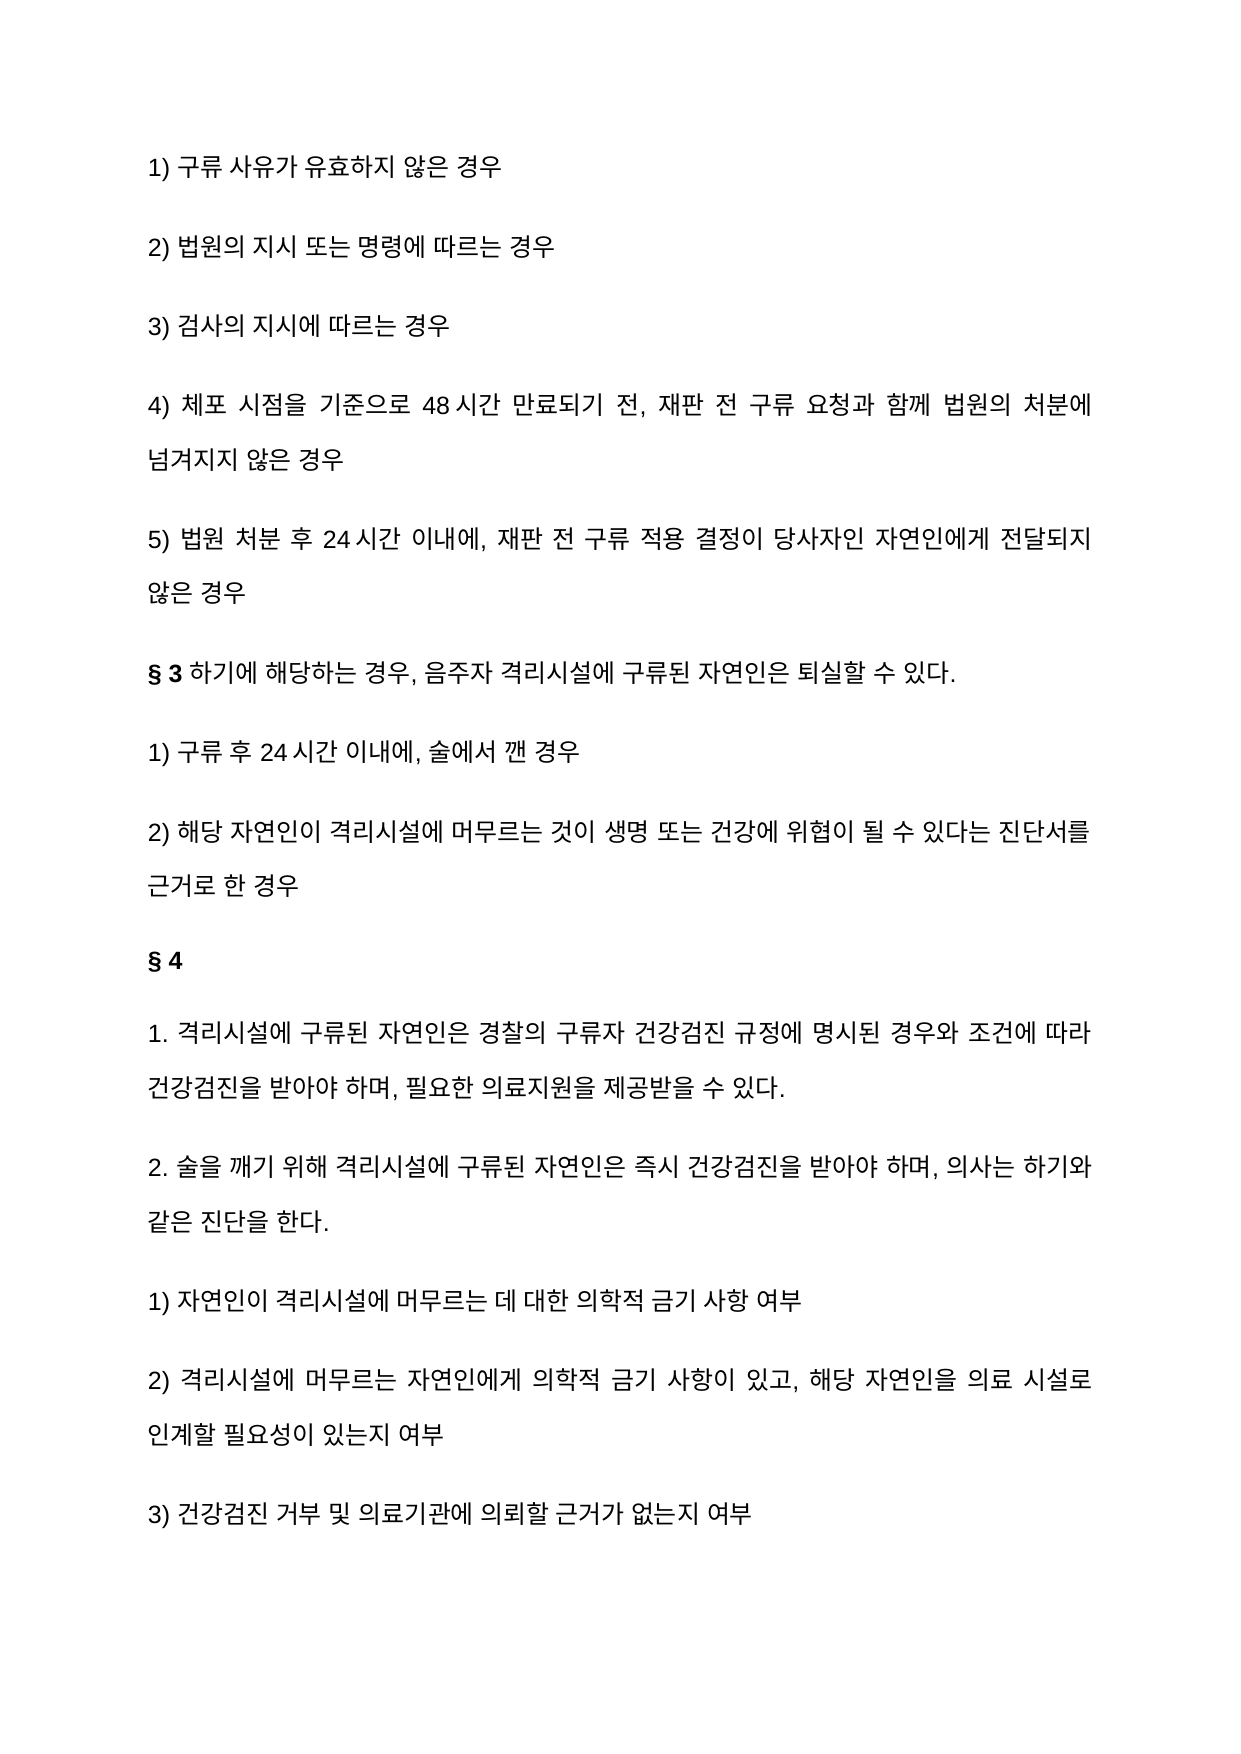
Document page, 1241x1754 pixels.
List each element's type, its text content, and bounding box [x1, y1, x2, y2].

text 2. 술을 깨기 위해 격리시설에 구류된 자연인은 즉시 건강검진을 받아야 하며, 의사는 하기와 같은 진단을 한다. [148, 1148, 1093, 1238]
text 1) 구류 후 24시간 이내에, 술에서 깬 경우 [148, 733, 1093, 769]
text 4) 체포 시점을 기준으로 48시간 만료되기 전, 재판 전 구류 요청과 함께 법원의 처분에 넘겨지지 않은 경우 [148, 386, 1093, 476]
text 1) 자연인이 격리시설에 머무르는 데 대한 의학적 금기 사항 여부 [148, 1281, 1093, 1318]
text 5) 법원 처분 후 24시간 이내에, 재판 전 구류 적용 결정이 당사자인 자연인에게 전달되지 않은 경우 [148, 519, 1093, 610]
text 1) 구류 사유가 유효하지 않은 경우 [148, 148, 1093, 184]
text § 4 [148, 946, 1093, 974]
text 1. 격리시설에 구류된 자연인은 경찰의 구류자 건강검진 규정에 명시된 경우와 조건에 따라 건강검진을 받아야 하며, 필요한 의료지원을 제공받을 수 있다. [148, 1014, 1093, 1104]
text 3) 건강검진 거부 및 의료기관에 의뢰할 근거가 없는지 여부 [148, 1494, 1093, 1531]
text 2) 법원의 지시 또는 명령에 따르는 경우 [148, 227, 1093, 263]
text 2) 해당 자연인이 격리시설에 머무르는 것이 생명 또는 건강에 위협이 될 수 있다는 진단서를 근거로 한 경우 [148, 812, 1093, 903]
text 2) 격리시설에 머무르는 자연인에게 의학적 금기 사항이 있고, 해당 자연인을 의료 시설로 인계할 필요성이 있는지 여부 [148, 1361, 1093, 1451]
text § 3 하기에 해당하는 경우, 음주자 격리시설에 구류된 자연인은 퇴실할 수 있다. [148, 653, 1093, 689]
text 3) 검사의 지시에 따르는 경우 [148, 306, 1093, 343]
